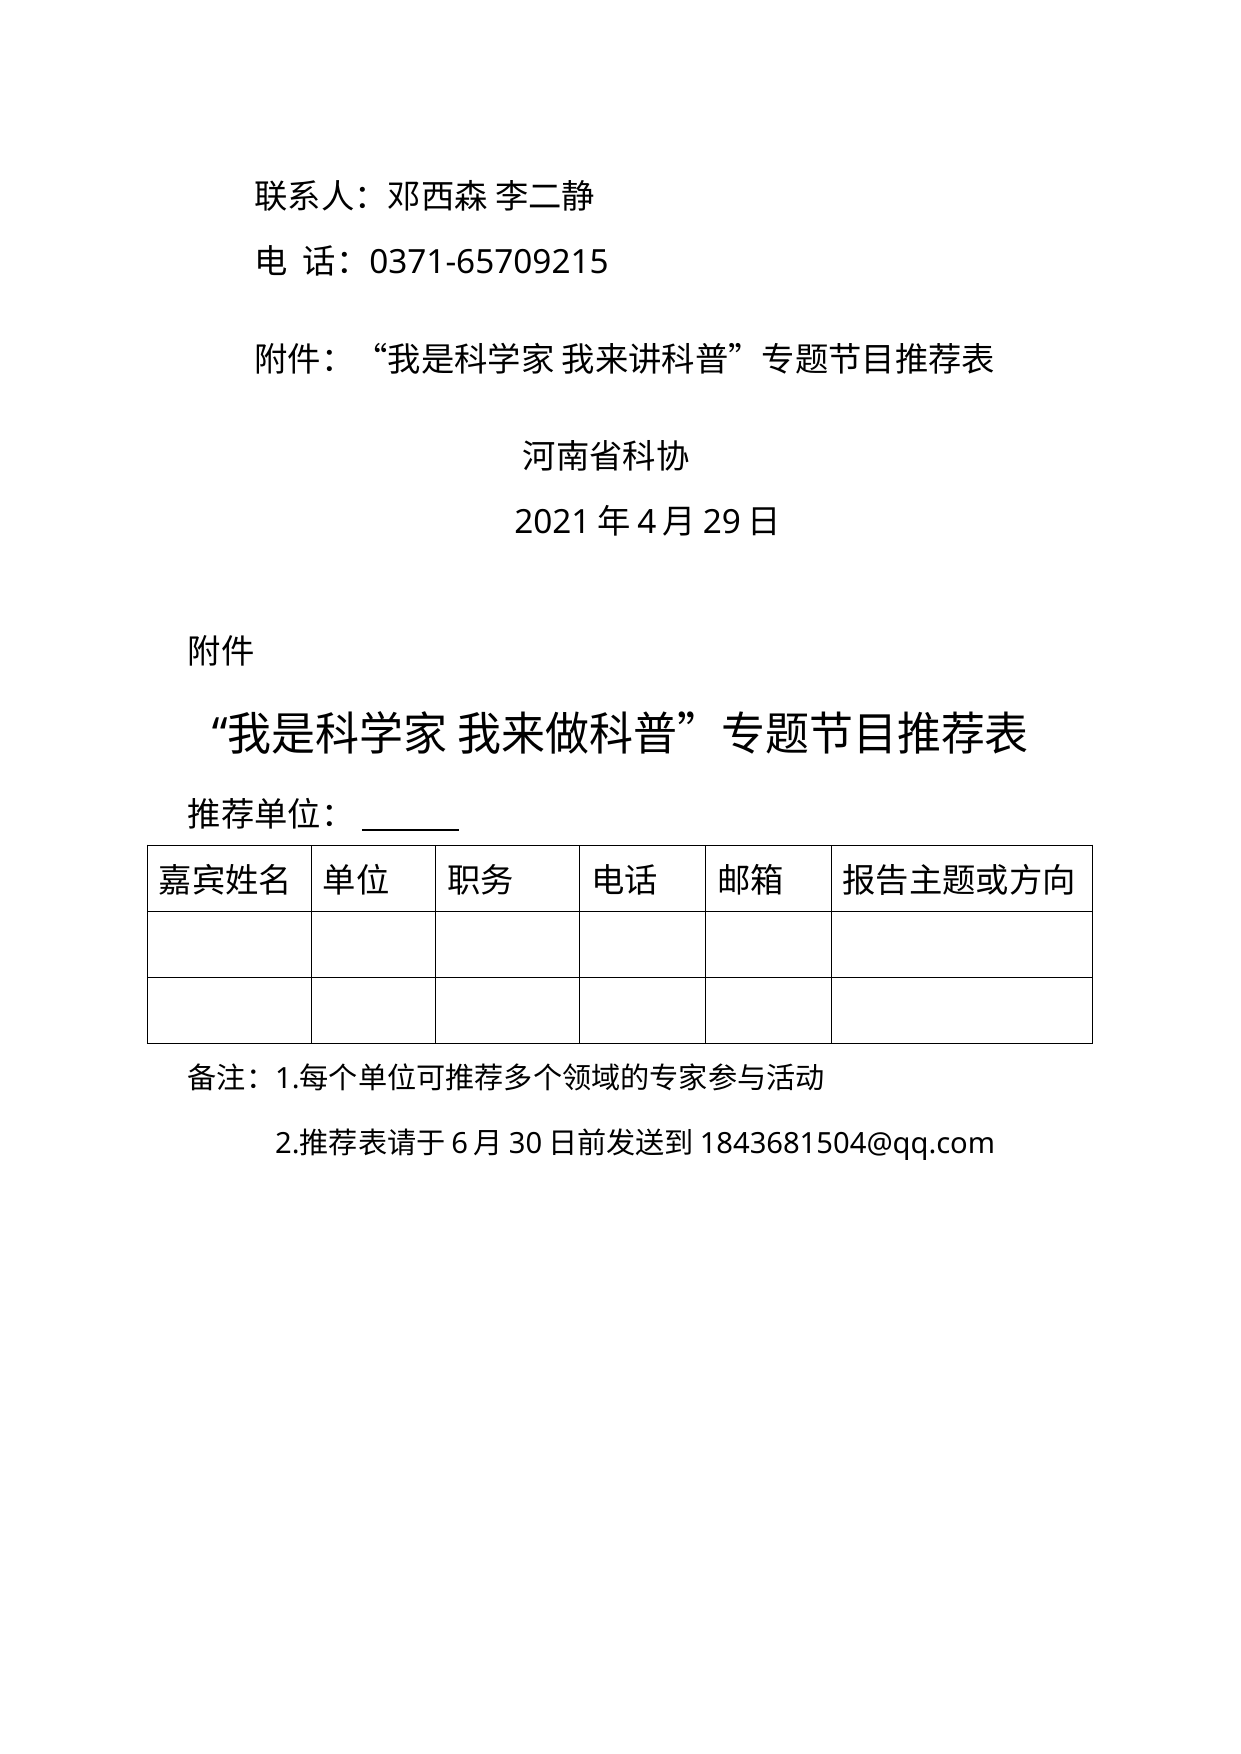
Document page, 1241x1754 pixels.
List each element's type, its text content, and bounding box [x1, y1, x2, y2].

table_cell [832, 912, 1092, 977]
table_cell [436, 912, 579, 977]
text 推荐单位： [187, 779, 1053, 844]
table_cell [148, 912, 311, 977]
text 电 话：0371-65709215 [187, 227, 1053, 292]
text 附件 [187, 617, 1053, 682]
table_cell [706, 978, 831, 1043]
text “我是科学家 我来做科普”专题节目推荐表 [187, 682, 1053, 779]
table_header 邮箱 [706, 846, 831, 911]
table_cell [312, 912, 435, 977]
list 2.推荐表请于6月30日前发送到1843681504@qq.com [275, 1109, 1053, 1174]
table_cell [436, 978, 579, 1043]
table_cell [580, 978, 705, 1043]
table_header 单位 [312, 846, 435, 911]
text 联系人：邓西森 李二静 [187, 162, 1053, 227]
table_header 嘉宾姓名 [148, 846, 311, 911]
table_header 电话 [580, 846, 705, 911]
text 附件：“我是科学家 我来讲科普”专题节目推荐表 [187, 324, 1053, 389]
table_header 职务 [436, 846, 579, 911]
table_cell [580, 912, 705, 977]
table_cell [706, 912, 831, 977]
table_cell [832, 978, 1092, 1043]
text 河南省科协 [187, 422, 1053, 487]
table_cell [148, 978, 311, 1043]
text 2021年4月29日 [187, 487, 1053, 552]
table_cell [312, 978, 435, 1043]
table_header 报告主题或方向 [832, 846, 1092, 911]
text 备注：1.每个单位可推荐多个领域的专家参与活动 [187, 1044, 1053, 1109]
